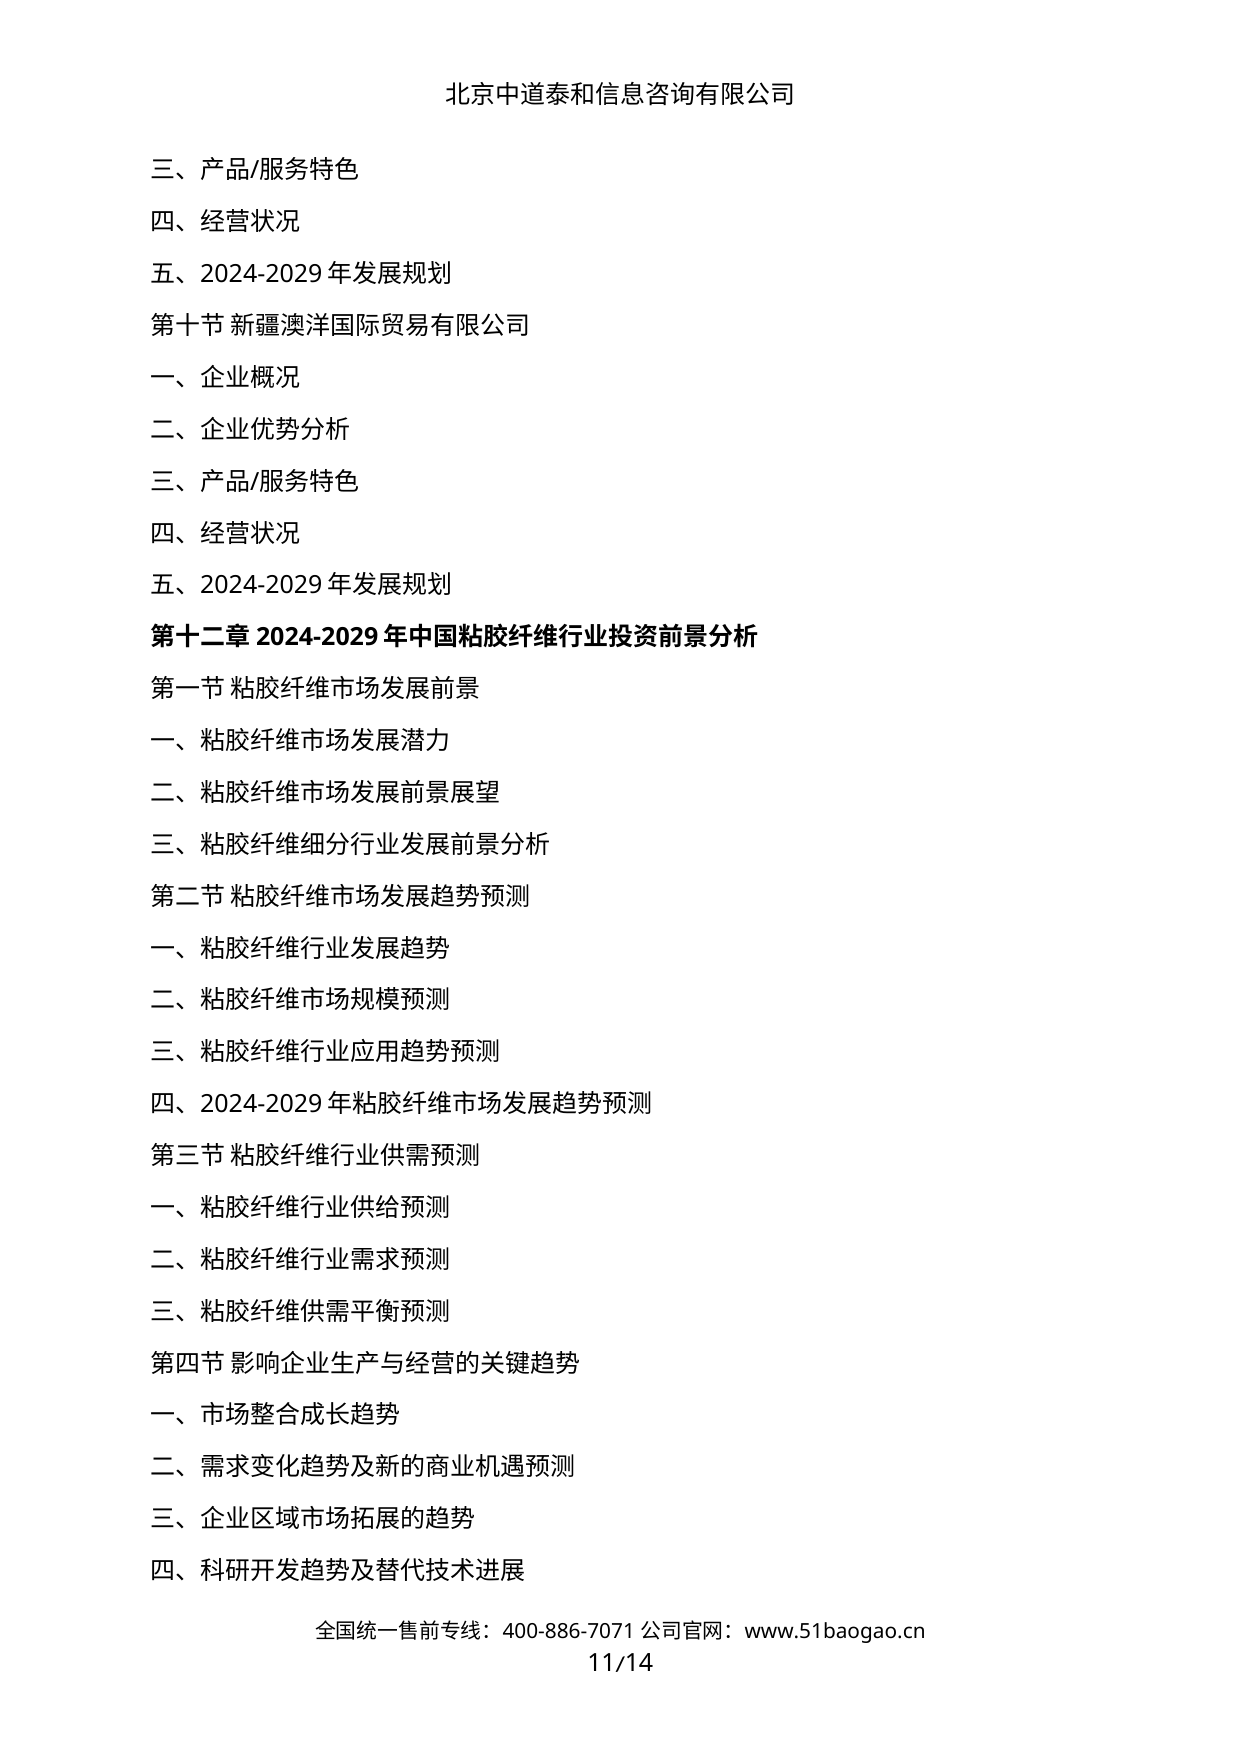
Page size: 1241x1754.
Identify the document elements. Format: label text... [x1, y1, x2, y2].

text 第三节 粘胶纤维行业供需预测 [150, 1136, 1090, 1172]
text 一、粘胶纤维行业供给预测 [150, 1187, 1090, 1224]
text 第一节 粘胶纤维市场发展前景 [150, 669, 1090, 705]
text 五、2024-2029年发展规划 [150, 254, 1090, 290]
text 三、产品/服务特色 [150, 150, 1090, 186]
text 四、2024-2029年粘胶纤维市场发展趋势预测 [150, 1084, 1090, 1120]
text 二、粘胶纤维市场规模预测 [150, 980, 1090, 1016]
text 五、2024-2029年发展规划 [150, 565, 1090, 601]
text 四、科研开发趋势及替代技术进展 [150, 1551, 1090, 1587]
text 第十节 新疆澳洋国际贸易有限公司 [150, 306, 1090, 342]
text 第二节 粘胶纤维市场发展趋势预测 [150, 876, 1090, 912]
text 三、产品/服务特色 [150, 461, 1090, 497]
text 一、粘胶纤维市场发展潜力 [150, 721, 1090, 757]
text 三、粘胶纤维行业应用趋势预测 [150, 1032, 1090, 1068]
text 三、粘胶纤维细分行业发展前景分析 [150, 824, 1090, 861]
text 二、企业优势分析 [150, 409, 1090, 446]
text 二、粘胶纤维市场发展前景展望 [150, 772, 1090, 809]
text 一、市场整合成长趋势 [150, 1395, 1090, 1431]
text 第四节 影响企业生产与经营的关键趋势 [150, 1343, 1090, 1379]
text 三、粘胶纤维供需平衡预测 [150, 1291, 1090, 1327]
text 二、粘胶纤维行业需求预测 [150, 1239, 1090, 1276]
text 三、企业区域市场拓展的趋势 [150, 1499, 1090, 1535]
text 四、经营状况 [150, 513, 1090, 549]
text 四、经营状况 [150, 202, 1090, 238]
text 二、需求变化趋势及新的商业机遇预测 [150, 1447, 1090, 1483]
text 一、粘胶纤维行业发展趋势 [150, 928, 1090, 964]
text 一、企业概况 [150, 357, 1090, 394]
text 第十二章 2024-2029年中国粘胶纤维行业投资前景分析 [150, 617, 1090, 653]
